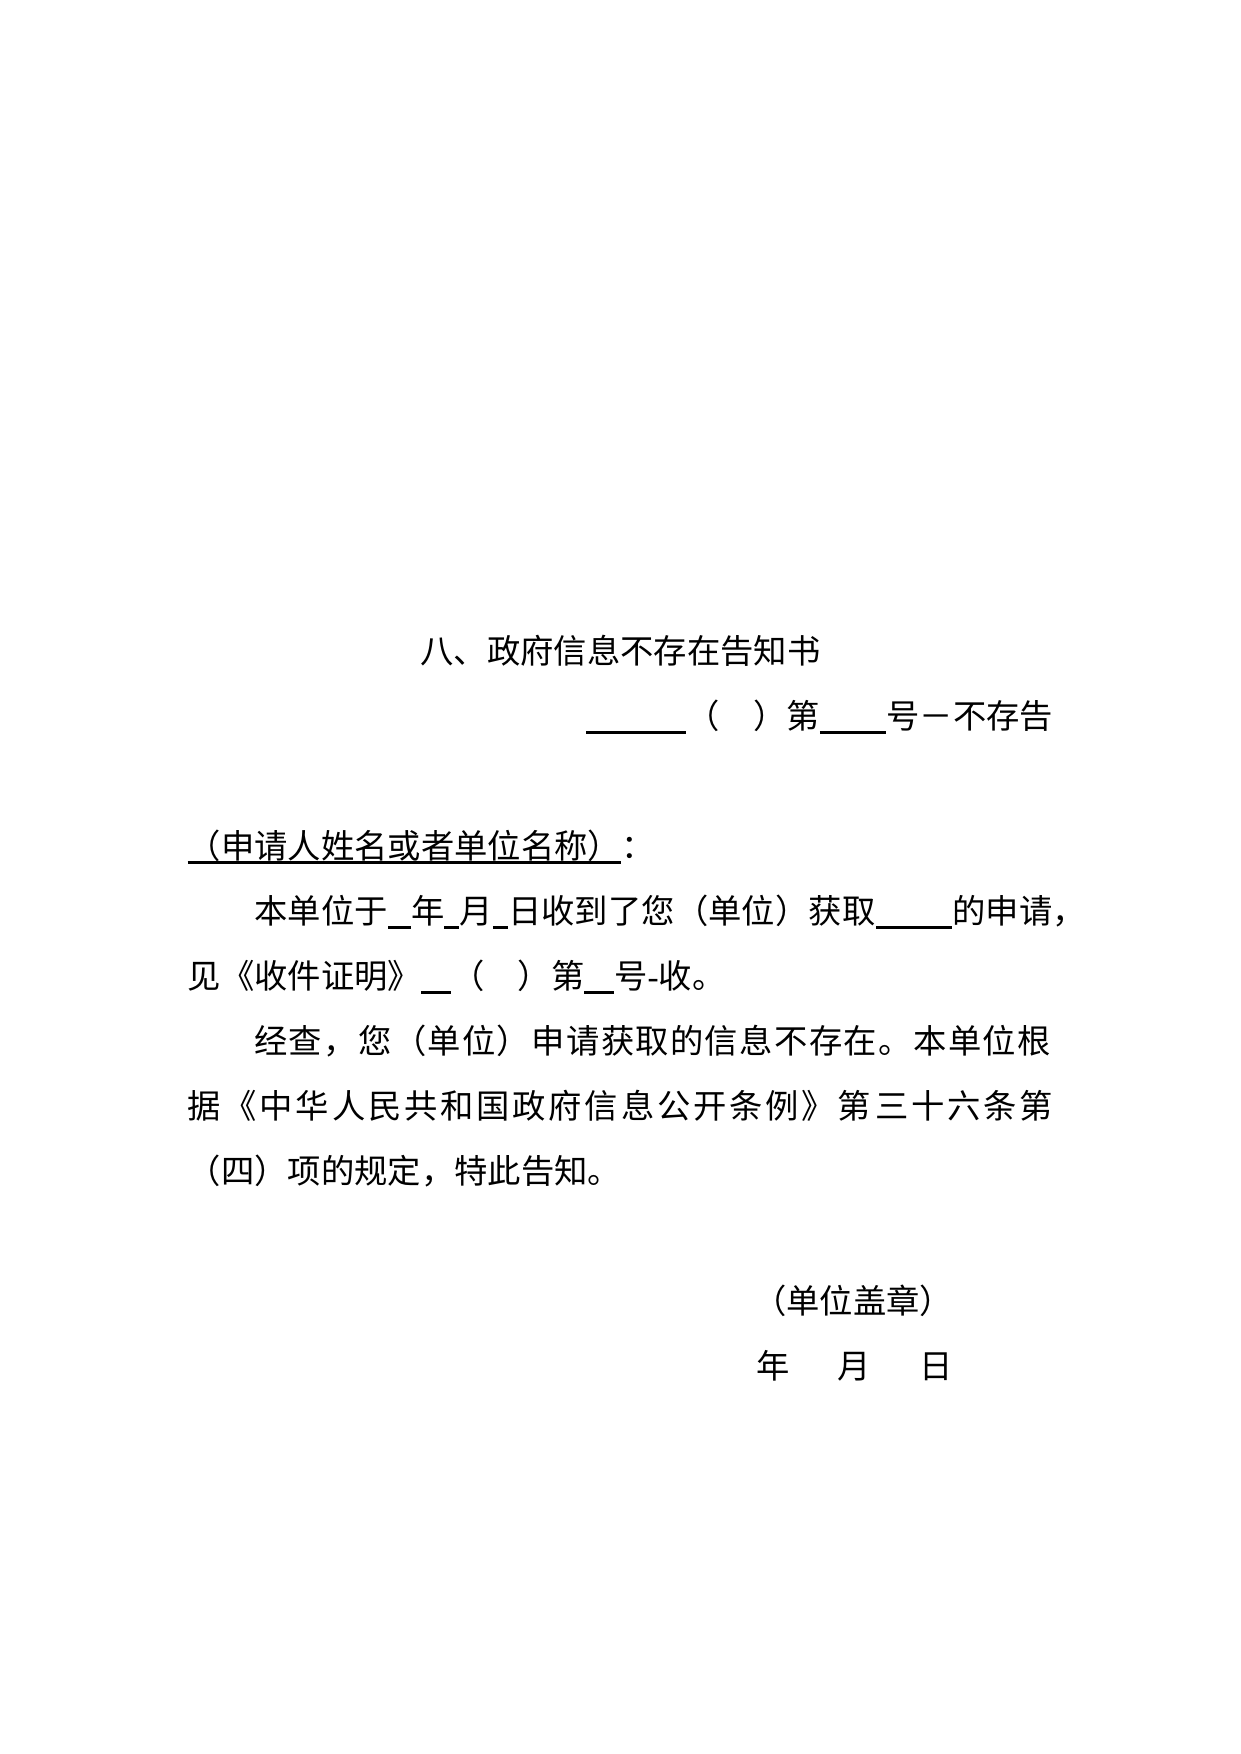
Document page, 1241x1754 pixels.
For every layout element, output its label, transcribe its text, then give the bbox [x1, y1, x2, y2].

text 八、政府信息不存在告知书 [187, 617, 1053, 682]
text 经查，您（单位）申请获取的信息不存在。本单位根据《中华人民共和国政府信息公开条例》第三十六条第（四）项的规定，特此告知。 [187, 1007, 1053, 1202]
text （ ）第 号－不存告 [187, 682, 1053, 747]
text （单位盖章） [187, 1267, 953, 1332]
text 本单位于 年 月 日收到了您（单位）获取 的申请，见《收件证明》 （ ）第 号-收。 [187, 877, 1053, 1007]
text 年 月 日 [187, 1332, 953, 1397]
text （申请人姓名或者单位名称）： [187, 812, 1053, 877]
